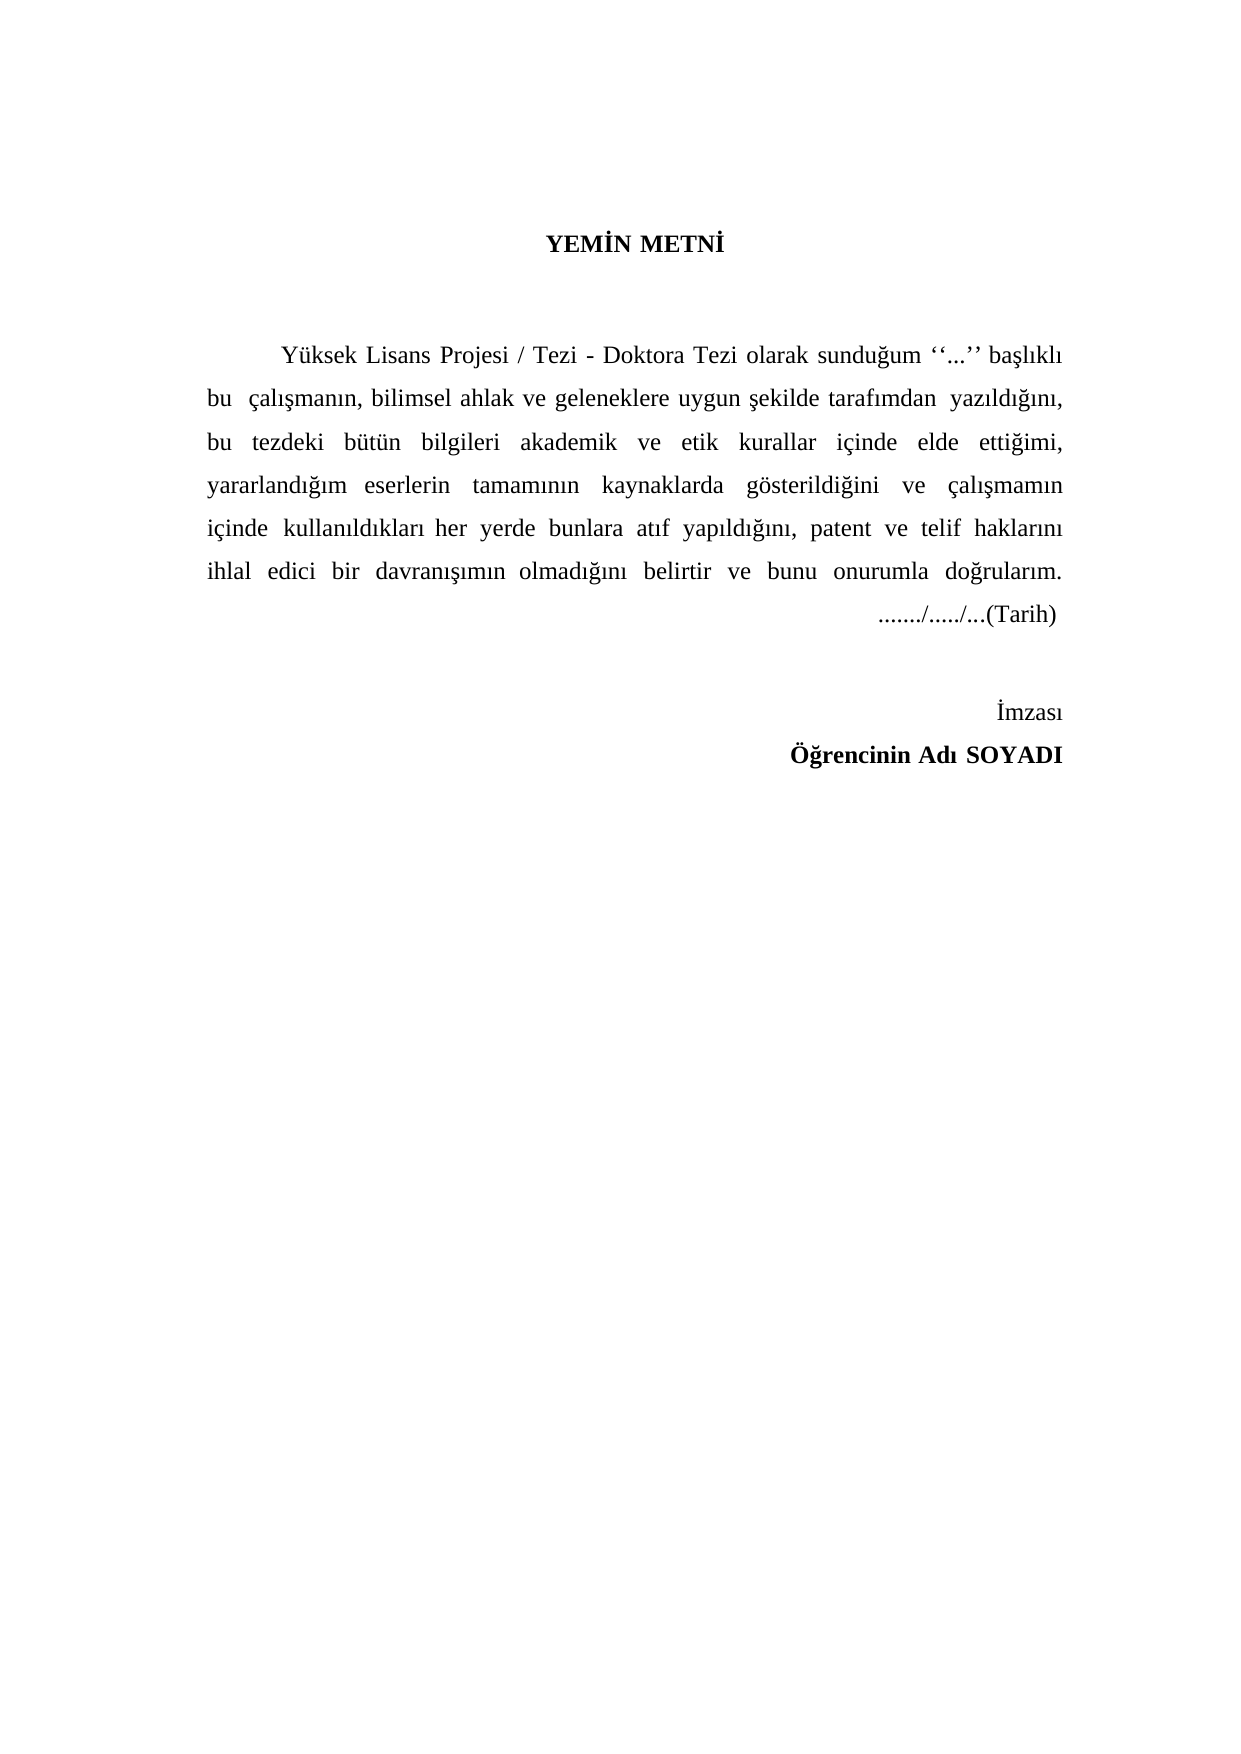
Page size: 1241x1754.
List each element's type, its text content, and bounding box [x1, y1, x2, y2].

text İmzası Öğrencinin Adı SOYADI [207, 655, 1063, 769]
text YEMİN METNİ [207, 229, 1063, 258]
text Yüksek Lisans Projesi / Tezi - Doktora Tezi olarak sunduğum ‘‘...’’ başlıklı bu çalışmanın, bilimsel ahlak ve geleneklere uygun şekilde tarafımdan yazıldığını, bu tezdeki bütün bilgileri akademik ve etik kurallar içinde elde ettiğimi, yararlandığım eserlerin tamamının kaynaklarda gösterildiğini ve çalışmamın içinde kullanıldıkları her yerde bunlara atıf yapıldığını, patent ve telif haklarını ihlal edici bir davranışımın olmadığını belirtir ve bunu onurumla doğrularım. ......./...../. (Tarih) [207, 340, 1063, 628]
